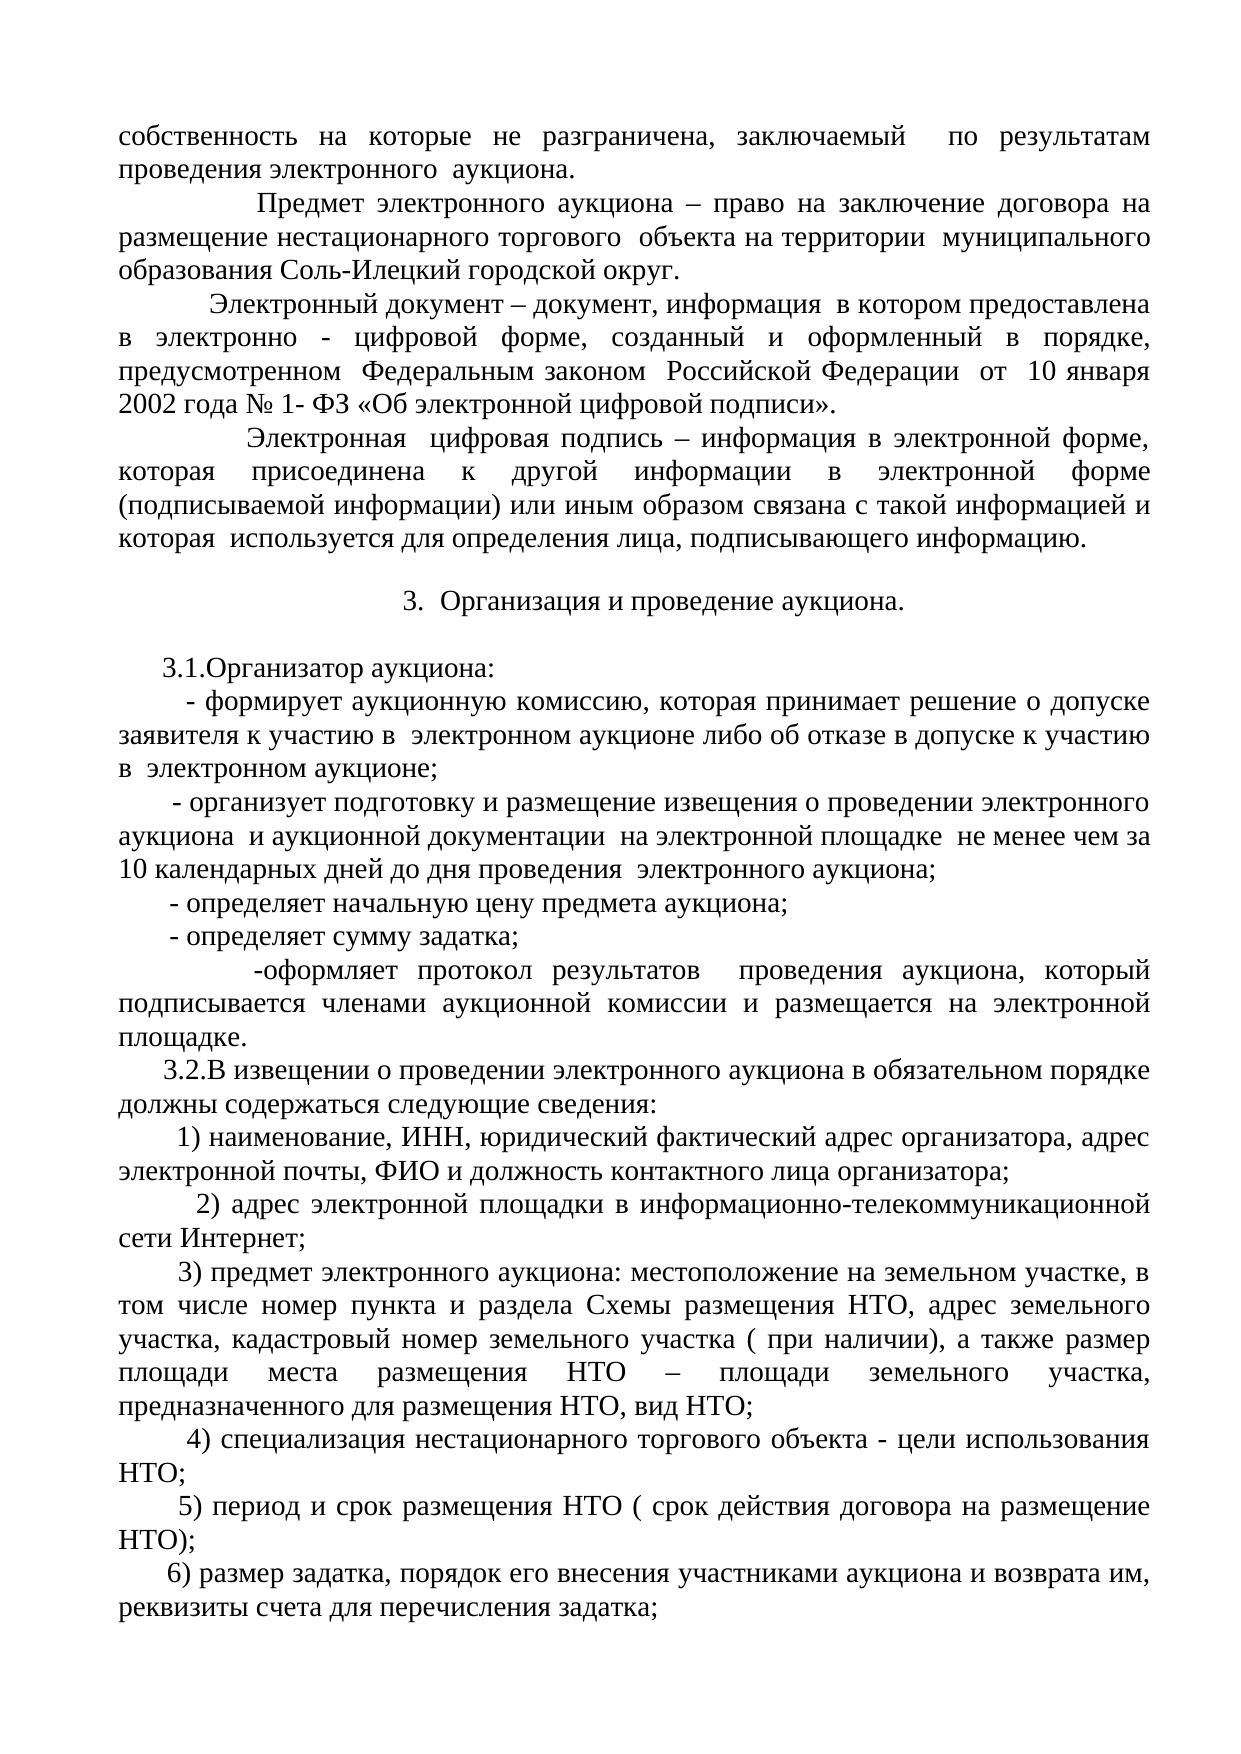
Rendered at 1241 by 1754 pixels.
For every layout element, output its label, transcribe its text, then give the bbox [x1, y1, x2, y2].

text 1) наименование, ИНН, юридический фактический адрес организатора, адрес электронной почты, ФИО и должность контактного лица организатора; [118, 1119, 1152, 1187]
text 3) предмет электронного аукциона: местоположение на земельном участке, в том числе номер пункта и раздела Схемы размещения НТО, адрес земельного участка, кадастровый номер земельного участка ( при наличии), а также размер площади места размещения НТО – площади земельного участка, предназначенного для размещения НТО, вид НТО; [118, 1254, 1152, 1421]
text - определяет сумму задатка; [118, 918, 1152, 952]
text 4) специализация нестационарного торгового объекта - цели использования НТО; [118, 1421, 1152, 1488]
text 2) адрес электронной площадки в информационно-телекоммуникационной сети Интернет; [118, 1187, 1152, 1254]
text Электронный документ – документ, информация в котором предоставлена в электронно - цифровой форме, созданный и оформленный в порядке, предусмотренном Федеральным законом Российской Федерации от 10 января 2002 года № 1- ФЗ «Об электронной цифровой подписи». [118, 286, 1152, 420]
text - формирует аукционную комиссию, которая принимает решение о допуске заявителя к участию в электронном аукционе либо об отказе в допуске к участию в электронном аукционе; [118, 683, 1152, 784]
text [118, 118, 1152, 185]
text 5) период и срок размещения НТО ( срок действия договора на размещение НТО); [118, 1488, 1152, 1556]
text Предмет электронного аукциона – право на заключение договора на размещение нестационарного торгового объекта на территории муниципального образования Соль-Илецкий городской округ. [118, 185, 1152, 286]
text -оформляет протокол результатов проведения аукциона, который подписывается членами аукционной комиссии и размещается на электронной площадке. [118, 952, 1152, 1052]
text - определяет начальную цену предмета аукциона; [118, 885, 1152, 918]
text 6) размер задатка, порядок его внесения участниками аукциона и возврата им, реквизиты счета для перечисления задатка; [118, 1556, 1152, 1623]
text 3.1.Организатор аукциона: [118, 650, 1152, 683]
text Электронная цифровая подпись – информация в электронной форме, которая присоединена к другой информации в электронной форме (подписываемой информации) или иным образом связана с такой информацией и которая используется для определения лица, подписывающего информацию. [118, 420, 1152, 554]
text - организует подготовку и размещение извещения о проведении электронного аукциона и аукционной документации на электронной площадке не менее чем за 10 календарных дней до дня проведения электронного аукциона; [118, 784, 1152, 885]
text 3.2.В извещении о проведении электронного аукциона в обязательном порядке должны содержаться следующие сведения: [118, 1052, 1152, 1119]
list Организация и проведение аукциона. [156, 583, 1152, 616]
